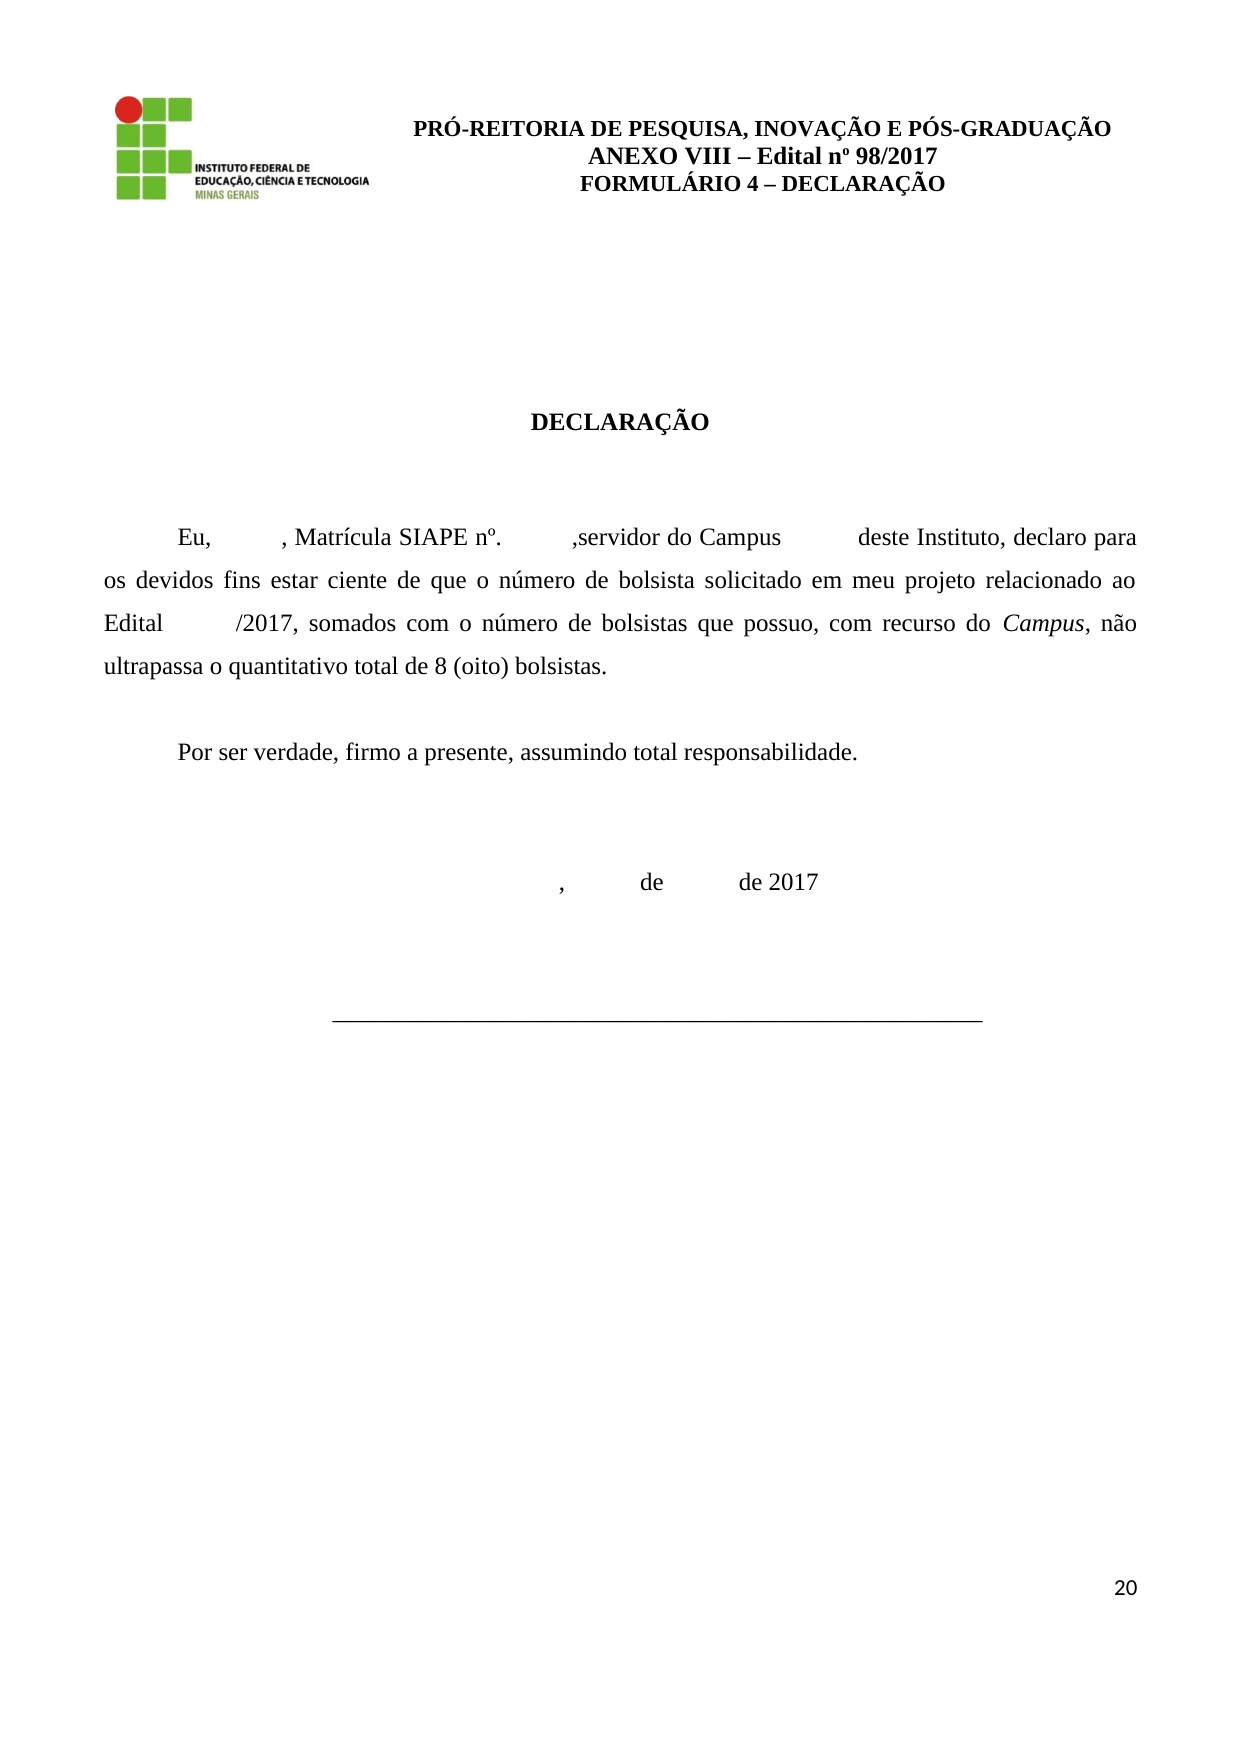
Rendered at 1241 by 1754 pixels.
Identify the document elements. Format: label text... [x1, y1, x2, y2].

text , de de 2017 [103, 867, 1137, 895]
table_header [89, 89, 373, 205]
text ____________________________________________________ [103, 996, 1137, 1025]
picture [115, 96, 369, 202]
text DECLARAÇÃO [103, 407, 1137, 435]
table_header PRÓ-REITORIA DE PESQUISA, INOVAÇÃO E PÓS-GRADUAÇÃO ANEXO VIII – Edital no 98/2017 FORMULÁRIO 4 – DECLARAÇÃO [373, 89, 1152, 205]
text Eu, , Matrícula SIAPE nº. ,servidor do Campus deste Instituto, declaro para os devidos fins estar ciente de que o número de bolsista solicitado em meu projeto relacionado ao Edital /2017, somados com o número de bolsistas que possuo, com recurso do Campus, não ultrapassa o quantitativo total de 8 (oito) bolsistas. [103, 522, 1137, 680]
text Por ser verdade, firmo a presente, assumindo total responsabilidade. [103, 737, 1137, 766]
